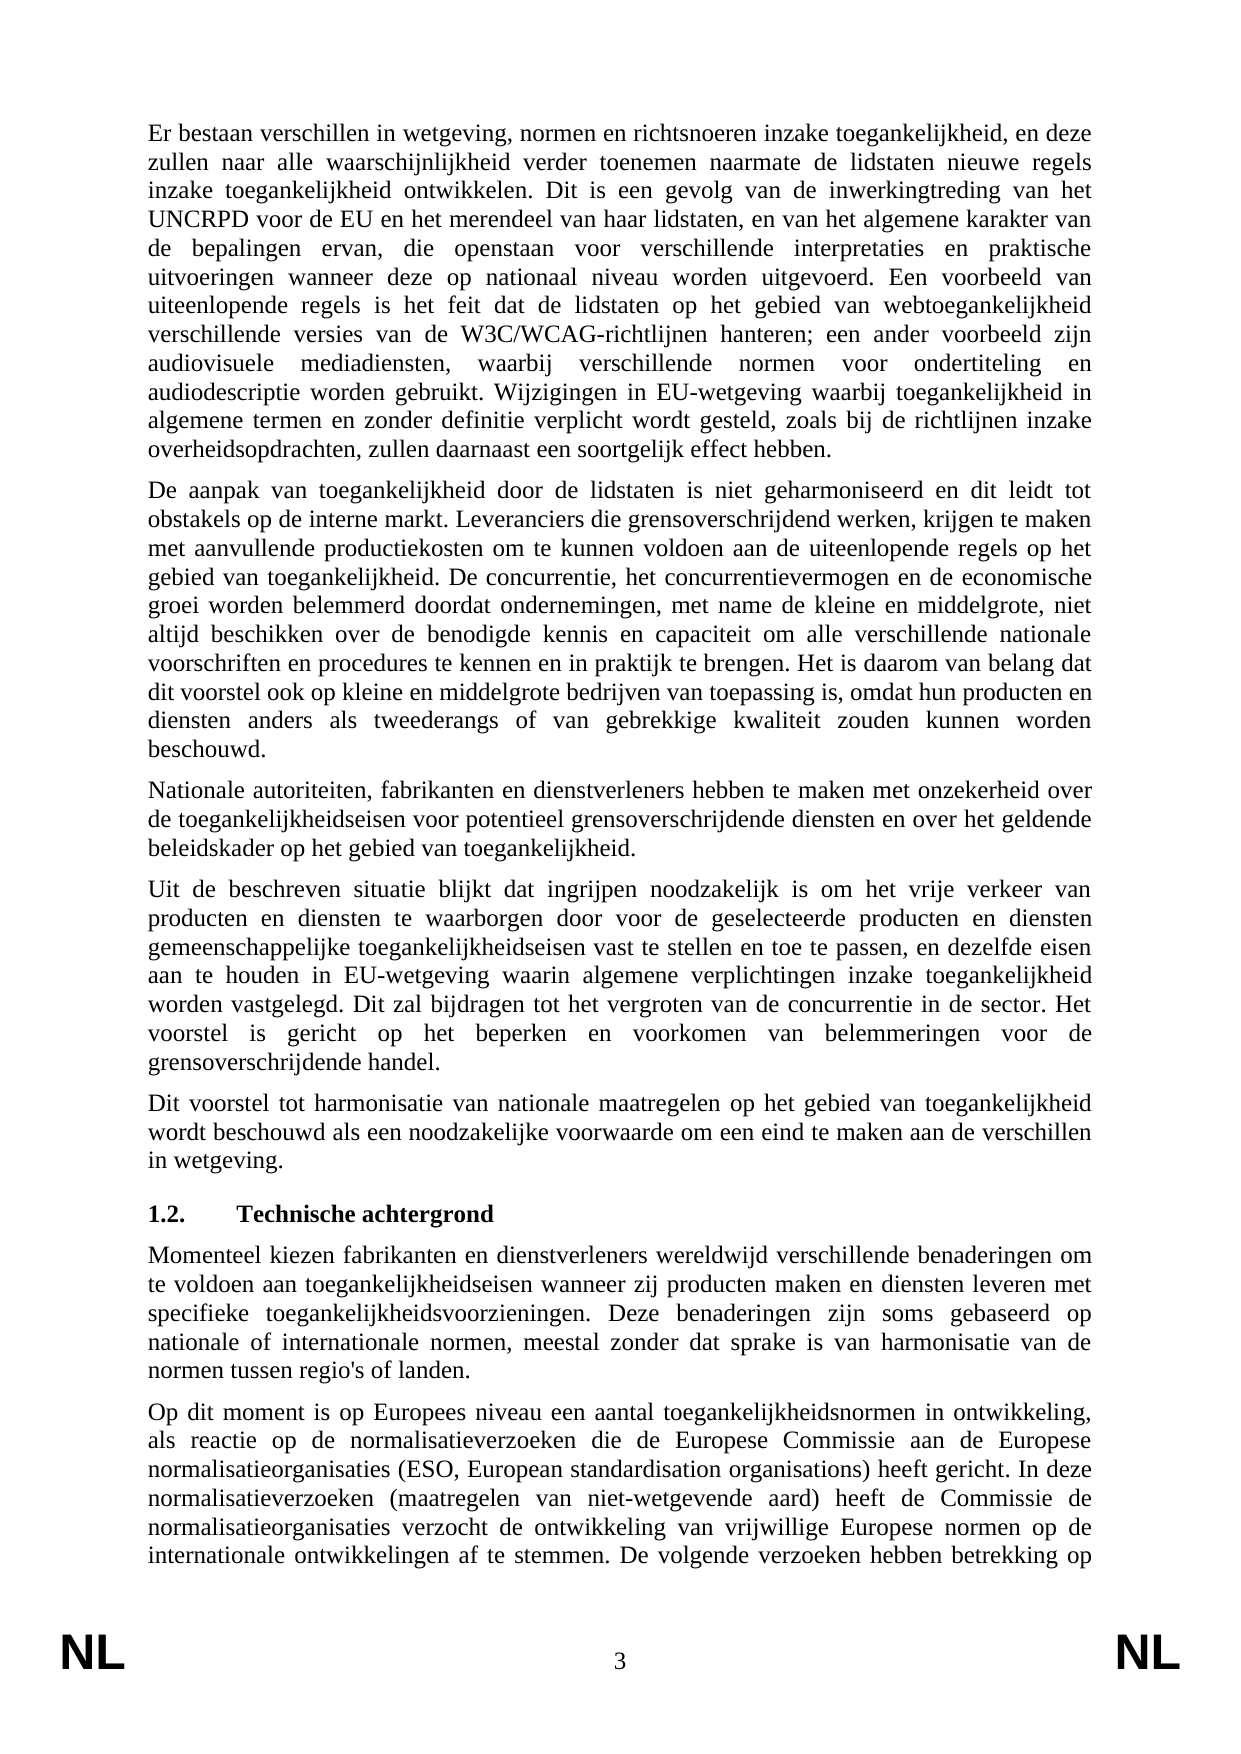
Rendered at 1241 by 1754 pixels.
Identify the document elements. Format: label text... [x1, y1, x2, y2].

text De aanpak van toegankelijkheid door de lidstaten is niet geharmoniseerd en dit leidt tot obstakels op de interne markt. Leveranciers die grensoverschrijdend werken, krijgen te maken met aanvullende productiekosten om te kunnen voldoen aan de uiteenlopende regels op het gebied van toegankelijkheid. De concurrentie, het concurrentievermogen en de economische groei worden belemmerd doordat ondernemingen, met name de kleine en middelgrote, niet altijd beschikken over de benodigde kennis en capaciteit om alle verschillende nationale voorschriften en procedures te kennen en in praktijk te brengen. Het is daarom van belang dat dit voorstel ook op kleine en middelgrote bedrijven van toepassing is, omdat hun producten en diensten anders als tweederangs of van gebrekkige kwaliteit zouden kunnen worden beschouwd. [148, 476, 1093, 763]
subtitle 1.2. Technische achtergrond [148, 1199, 1093, 1228]
text Nationale autoriteiten, fabrikanten en dienstverleners hebben te maken met onzekerheid over de toegankelijkheidseisen voor potentieel grensoverschrijdende diensten en over het geldende beleidskader op het gebied van toegankelijkheid. [148, 776, 1093, 862]
text Er bestaan verschillen in wetgeving, normen en richtsnoeren inzake toegankelijkheid, en deze zullen naar alle waarschijnlijkheid verder toenemen naarmate de lidstaten nieuwe regels inzake toegankelijkheid ontwikkelen. Dit is een gevolg van de inwerkingtreding van het UNCRPD voor de EU en het merendeel van haar lidstaten, en van het algemene karakter van de bepalingen ervan, die openstaan voor verschillende interpretaties en praktische uitvoeringen wanneer deze op nationaal niveau worden uitgevoerd. Een voorbeeld van uiteenlopende regels is het feit dat de lidstaten op het gebied van webtoegankelijkheid verschillende versies van de W3C/WCAG-richtlijnen hanteren; een ander voorbeeld zijn audiovisuele mediadiensten, waarbij verschillende normen voor ondertiteling en audiodescriptie worden gebruikt. Wijzigingen in EU-wetgeving waarbij toegankelijkheid in algemene termen en zonder definitie verplicht wordt gesteld, zoals bij de richtlijnen inzake overheidsopdrachten, zullen daarnaast een soortgelijk effect hebben. [148, 118, 1093, 463]
text Momenteel kiezen fabrikanten en dienstverleners wereldwijd verschillende benaderingen om te voldoen aan toegankelijkheidseisen wanneer zij producten maken en diensten leveren met specifieke toegankelijkheidsvoorzieningen. Deze benaderingen zijn soms gebaseerd op nationale of internationale normen, meestal zonder dat sprake is van harmonisatie van de normen tussen regio's of landen. [148, 1241, 1093, 1384]
text Uit de beschreven situatie blijkt dat ingrijpen noodzakelijk is om het vrije verkeer van producten en diensten te waarborgen door voor de geselecteerde producten en diensten gemeenschappelijke toegankelijkheidseisen vast te stellen en toe te passen, en dezelfde eisen aan te houden in EU-wetgeving waarin algemene verplichtingen inzake toegankelijkheid worden vastgelegd. Dit zal bijdragen tot het vergroten van de concurrentie in de sector. Het voorstel is gericht op het beperken en voorkomen van belemmeringen voor de grensoverschrijdende handel. [148, 874, 1093, 1076]
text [148, 1397, 1093, 1569]
text Dit voorstel tot harmonisatie van nationale maatregelen op het gebied van toegankelijkheid wordt beschouwd als een noodzakelijke voorwaarde om een eind te maken aan de verschillen in wetgeving. [148, 1088, 1093, 1174]
